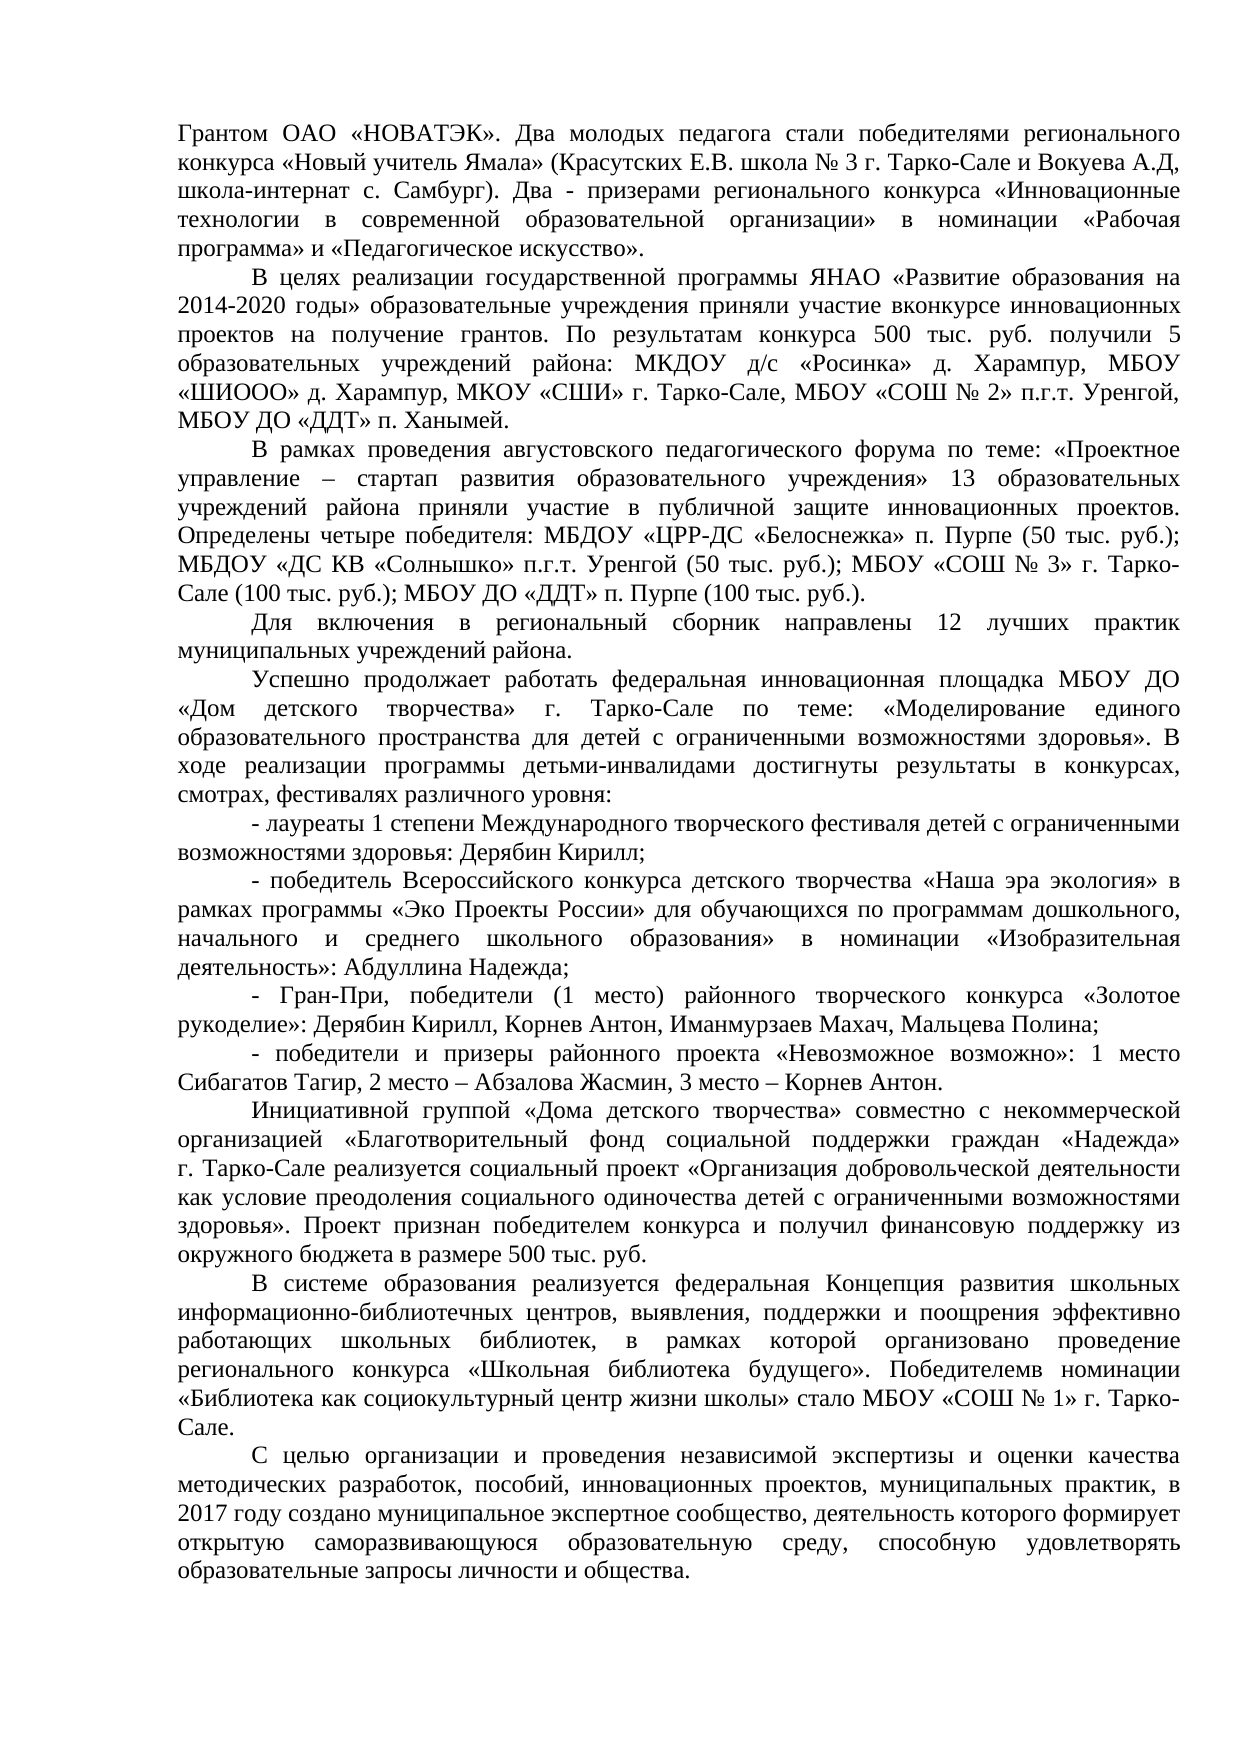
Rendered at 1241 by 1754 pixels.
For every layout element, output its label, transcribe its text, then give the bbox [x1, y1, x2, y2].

text С целью организации и проведения независимой экспертизы и оценки качества методических разработок, пособий, инновационных проектов, муниципальных практик, в 2017 году создано муниципальное экспертное сообщество, деятельность которого формирует открытую саморазвивающуюся образовательную среду, способную удовлетворять образовательные запросы личности и общества. [177, 1441, 1181, 1584]
text - Гран-При, победители (1 место) районного творческого конкурса «Золотое рукоделие»: Дерябин Кирилл, Корнев Антон, Иманмурзаев Махач, Мальцева Полина; [177, 981, 1181, 1038]
text Для включения в региональный сборник направлены 12 лучших практик муниципальных учреждений района. [177, 607, 1181, 664]
text В рамках проведения августовского педагогического форума по теме: «Проектное управление – стартап развития образовательного учреждения» 13 образовательных учреждений района приняли участие в публичной защите инновационных проектов. Определены четыре победителя: МБДОУ «ЦРР-ДС «Белоснежка» п. Пурпе (50 тыс. руб.); МБДОУ «ДС КВ «Солнышко» п.г.т. Уренгой (50 тыс. руб.); МБОУ «СОШ № 3» г. Тарко-Сале (100 тыс. руб.); МБОУ ДО «ДДТ» п. Пурпе (100 тыс. руб.). [177, 434, 1181, 607]
text - лауреаты 1 степени Международного творческого фестиваля детей с ограниченными возможностями здоровья: Дерябин Кирилл; [177, 808, 1181, 866]
text В целях реализации государственной программы ЯНАО «Развитие образования на 2014-2020 годы» образовательные учреждения приняли участие вконкурсе инновационных проектов на получение грантов. По результатам конкурса 500 тыс. руб. получили 5 образовательных учреждений района: МКДОУ д/с «Росинка» д. Харампур, МБОУ «ШИООО» д. Харампур, МКОУ «СШИ» г. Тарко-Сале, МБОУ «СОШ № 2» п.г.т. Уренгой, МБОУ ДО «ДДТ» п. Ханымей. [177, 262, 1181, 434]
text Успешно продолжает работать федеральная инновационная площадка МБОУ ДО «Дом детского творчества» г. Тарко-Сале по теме: «Моделирование единого образовательного пространства для детей с ограниченными возможностями здоровья». В ходе реализации программы детьми-инвалидами достигнуты результаты в конкурсах, смотрах, фестивалях различного уровня: [177, 664, 1181, 808]
text Инициативной группой «Дома детского творчества» совместно с некоммерческой организацией «Благотворительный фонд социальной поддержки граждан «Надежда» г. Тарко-Сале реализуется социальный проект «Организация добровольческой деятельности как условие преодоления социального одиночества детей с ограниченными возможностями здоровья». Проект признан победителем конкурса и получил финансовую поддержку из окружного бюджета в размере 500 тыс. руб. [177, 1096, 1181, 1268]
text - победители и призеры районного проекта «Невозможное возможно»: 1 место Сибагатов Тагир, 2 место – Абзалова Жасмин, 3 место – Корнев Антон. [177, 1038, 1181, 1096]
text - победитель Всероссийского конкурса детского творчества «Наша эра экология» в рамках программы «Эко Проекты России» для обучающихся по программам дошкольного, начального и среднего школьного образования» в номинации «Изобразительная деятельность»: Абдуллина Надежда; [177, 866, 1181, 981]
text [177, 118, 1181, 262]
text В системе образования реализуется федеральная Концепция развития школьных информационно-библиотечных центров, выявления, поддержки и поощрения эффективно работающих школьных библиотек, в рамках которой организовано проведение регионального конкурса «Школьная библиотека будущего». Победителемв номинации «Библиотека как социокультурный центр жизни школы» стало МБОУ «СОШ № 1» г. Тарко-Сале. [177, 1268, 1181, 1441]
